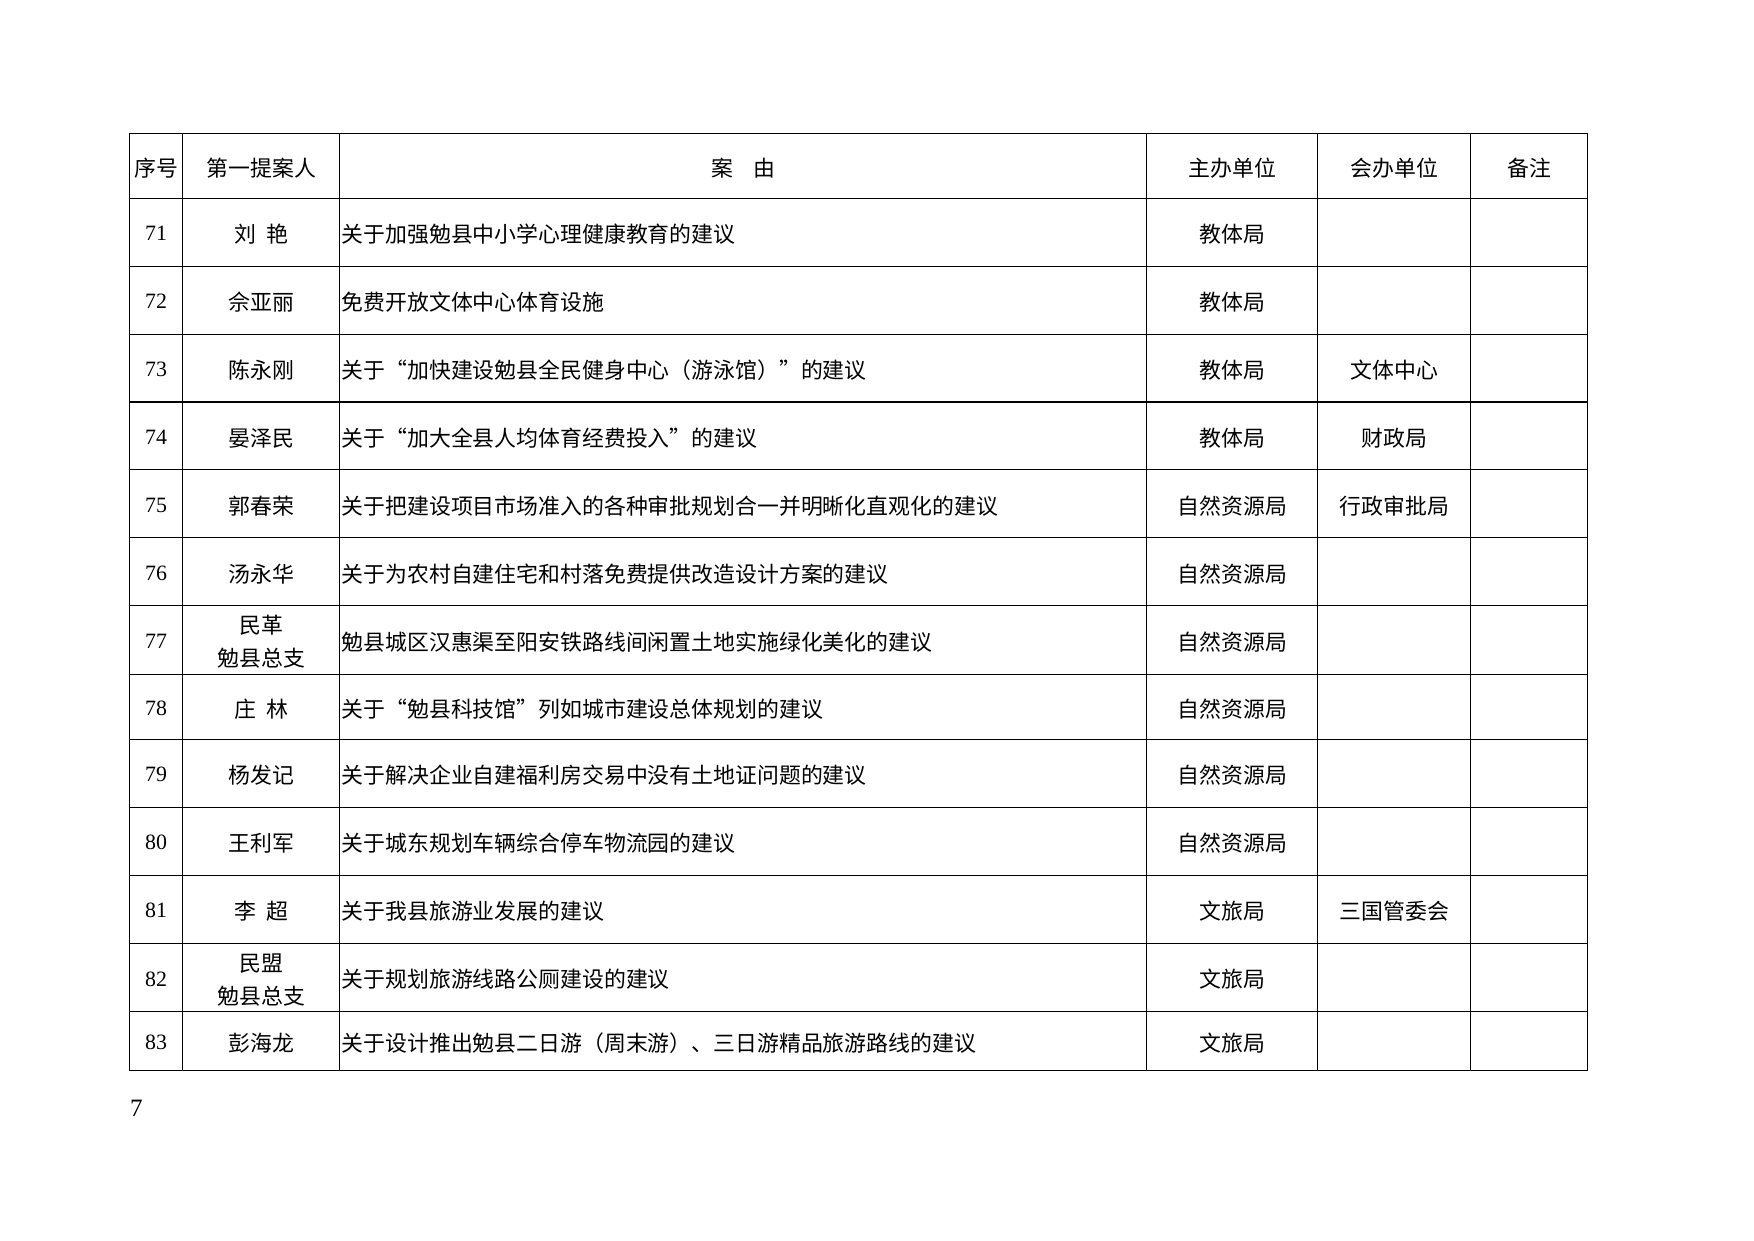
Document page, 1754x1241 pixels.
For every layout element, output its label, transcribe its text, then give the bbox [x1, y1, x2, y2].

table_cell [1471, 335, 1587, 401]
table_cell 勉县城区汉惠渠至阳安铁路线间闲置土地实施绿化美化的建议 [340, 606, 1146, 674]
table_cell 自然资源局 [1147, 538, 1317, 605]
table_cell 76 [130, 538, 182, 605]
table_cell 陈永刚 [183, 335, 339, 401]
table_cell 81 [130, 876, 182, 943]
table_cell 自然资源局 [1147, 470, 1317, 537]
table_cell 关于城东规划车辆综合停车物流园的建议 [340, 808, 1146, 875]
table_cell [1471, 876, 1587, 943]
table_cell 73 [130, 335, 182, 401]
table_cell 文旅局 [1147, 1012, 1317, 1070]
table_cell [1471, 740, 1587, 807]
table_cell 晏泽民 [183, 403, 339, 469]
table_cell 80 [130, 808, 182, 875]
table_cell 彭海龙 [183, 1012, 339, 1070]
table_cell [1471, 199, 1587, 266]
table_cell 关于我县旅游业发展的建议 [340, 876, 1146, 943]
table_cell [1318, 538, 1470, 605]
table_cell 佘亚丽 [183, 267, 339, 333]
table_cell 王利军 [183, 808, 339, 875]
table_cell 78 [130, 675, 182, 739]
table_cell 关于“加快建设勉县全民健身中心（游泳馆）”的建议 [340, 335, 1146, 401]
table_cell [1471, 267, 1587, 333]
table_cell 文旅局 [1147, 944, 1317, 1011]
table_cell 民盟 勉县总支 [183, 944, 339, 1011]
table_cell 李 超 [183, 876, 339, 943]
table_cell [1471, 606, 1587, 674]
table_cell [1471, 1012, 1587, 1070]
table_cell 72 [130, 267, 182, 333]
table_cell 民革 勉县总支 [183, 606, 339, 674]
table_cell 关于为农村自建住宅和村落免费提供改造设计方案的建议 [340, 538, 1146, 605]
table_cell 自然资源局 [1147, 740, 1317, 807]
table_header 会办单位 [1318, 134, 1470, 198]
table_cell 教体局 [1147, 199, 1317, 266]
table_cell [1471, 808, 1587, 875]
table_cell [1471, 675, 1587, 739]
table_header 序号 [130, 134, 182, 198]
table_cell 关于加强勉县中小学心理健康教育的建议 [340, 199, 1146, 266]
table_cell 74 [130, 403, 182, 469]
table_cell 自然资源局 [1147, 675, 1317, 739]
table_cell 77 [130, 606, 182, 674]
table_cell [1318, 675, 1470, 739]
table_cell 教体局 [1147, 403, 1317, 469]
table_cell 自然资源局 [1147, 808, 1317, 875]
table_cell 财政局 [1318, 403, 1470, 469]
table_header 案 由 [340, 134, 1146, 198]
table_cell 文体中心 [1318, 335, 1470, 401]
table_cell 教体局 [1147, 267, 1317, 333]
table_cell 83 [130, 1012, 182, 1070]
table_cell [1318, 606, 1470, 674]
table_cell 免费开放文体中心体育设施 [340, 267, 1146, 333]
table_cell [1471, 944, 1587, 1011]
table_cell 庄 林 [183, 675, 339, 739]
table_cell [1471, 470, 1587, 537]
table_header 主办单位 [1147, 134, 1317, 198]
table_cell [1318, 267, 1470, 333]
table_cell 文旅局 [1147, 876, 1317, 943]
table_cell [1318, 808, 1470, 875]
table_cell 行政审批局 [1318, 470, 1470, 537]
table_header 第一提案人 [183, 134, 339, 198]
table_cell 关于“加大全县人均体育经费投入”的建议 [340, 403, 1146, 469]
table_cell 汤永华 [183, 538, 339, 605]
table_cell 郭春荣 [183, 470, 339, 537]
table_cell [1318, 740, 1470, 807]
table_cell [1318, 199, 1470, 266]
table_cell 82 [130, 944, 182, 1011]
table_cell 三国管委会 [1318, 876, 1470, 943]
table_cell 71 [130, 199, 182, 266]
table_cell [1318, 944, 1470, 1011]
table_cell 关于“勉县科技馆”列如城市建设总体规划的建议 [340, 675, 1146, 739]
table_cell 79 [130, 740, 182, 807]
table_cell 关于规划旅游线路公厕建设的建议 [340, 944, 1146, 1011]
table_cell [1471, 403, 1587, 469]
table_cell 关于把建设项目市场准入的各种审批规划合一并明晰化直观化的建议 [340, 470, 1146, 537]
table_cell 关于设计推出勉县二日游（周末游）、三日游精品旅游路线的建议 [340, 1012, 1146, 1070]
table_cell 刘 艳 [183, 199, 339, 266]
table_cell [1471, 538, 1587, 605]
table_cell 杨发记 [183, 740, 339, 807]
table_cell 教体局 [1147, 335, 1317, 401]
table_cell 75 [130, 470, 182, 537]
table_cell 关于解决企业自建福利房交易中没有土地证问题的建议 [340, 740, 1146, 807]
table_header 备注 [1471, 134, 1587, 198]
table_cell [1318, 1012, 1470, 1070]
table_cell 自然资源局 [1147, 606, 1317, 674]
